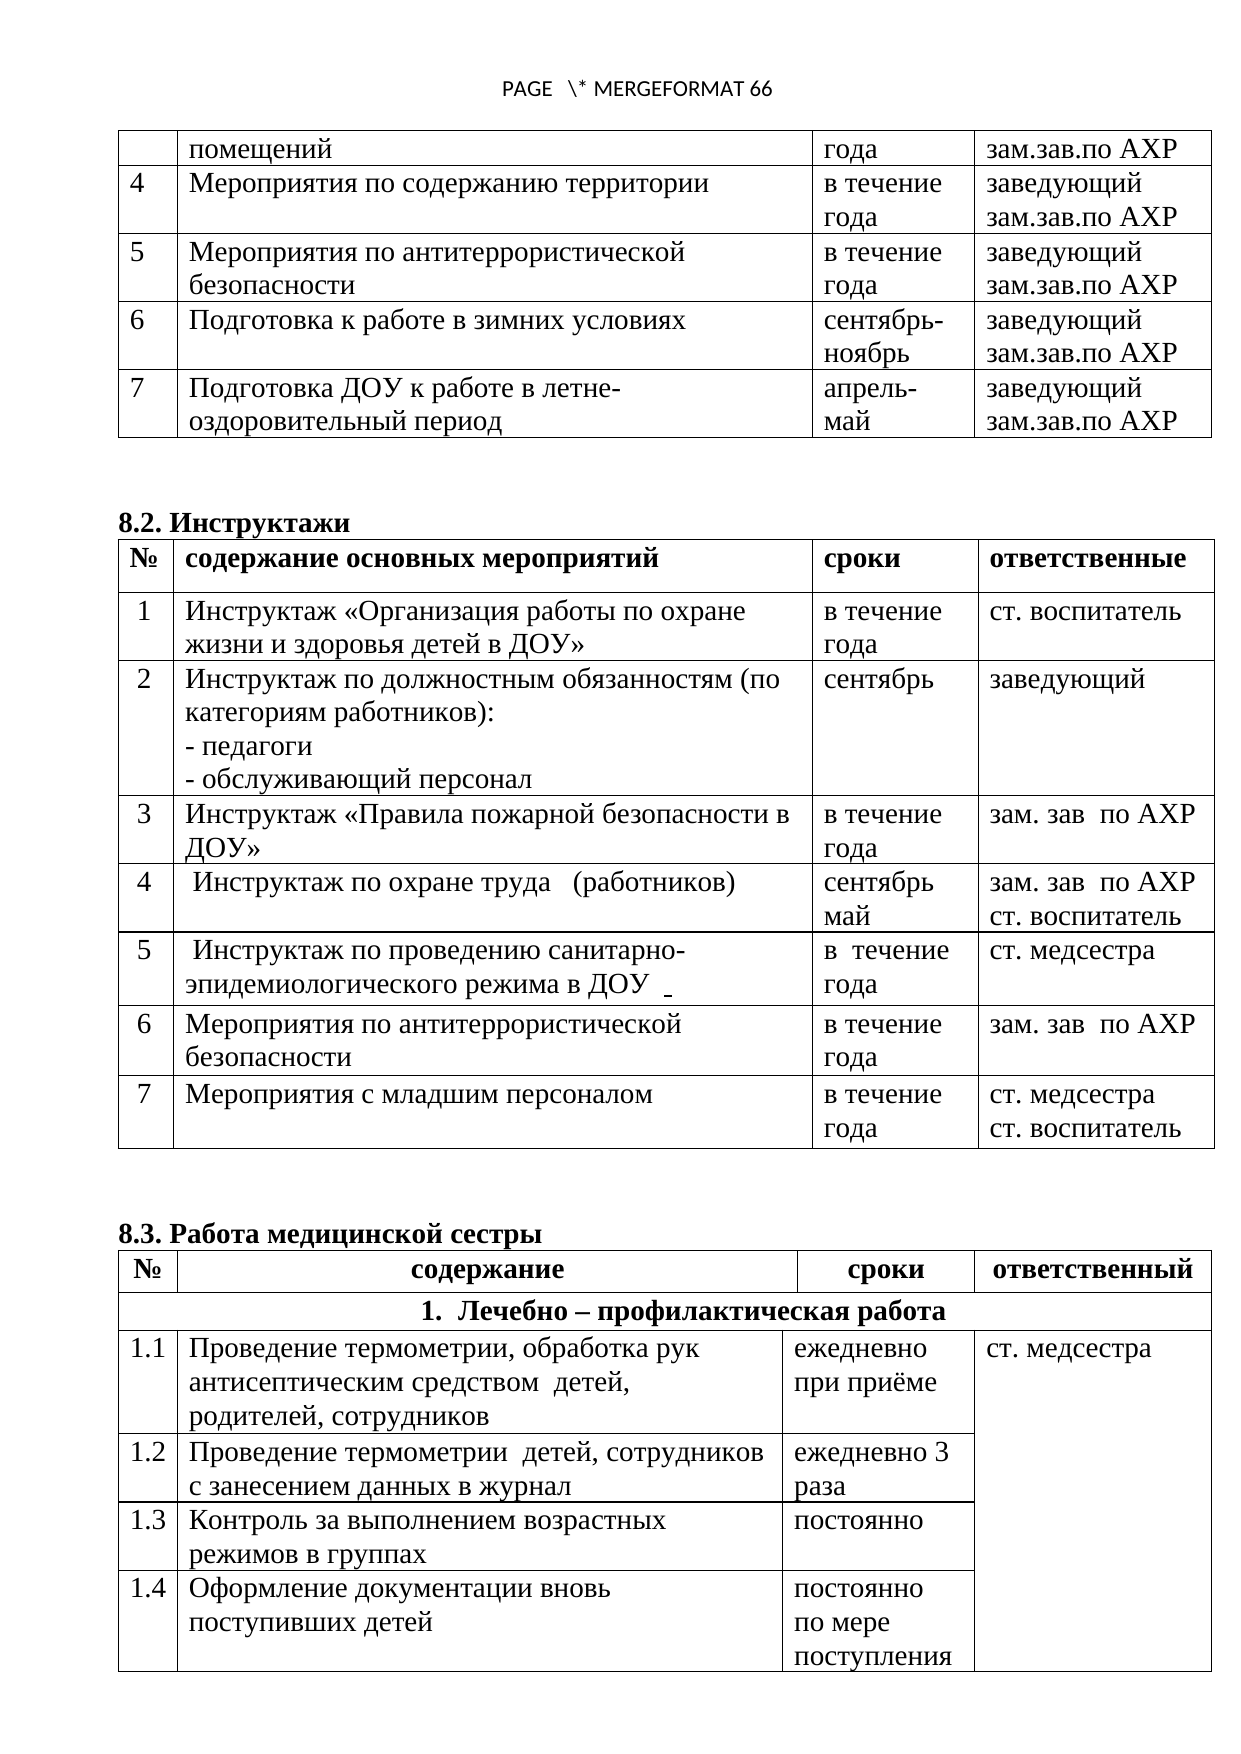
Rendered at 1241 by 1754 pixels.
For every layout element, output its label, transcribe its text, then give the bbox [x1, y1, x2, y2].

table_cell Инструктаж по должностным обязанностям (по категориям работников): - педагоги - обслуживающий персонал [174, 661, 812, 795]
table_cell ст. медсестра [979, 933, 1214, 1005]
table_cell 1.2 [119, 1434, 177, 1501]
table_header содержание [178, 1251, 797, 1292]
table_cell Инструктаж по проведению санитарно-эпидемиологического режима в ДОУ [174, 933, 812, 1005]
table_cell сентябрь-ноябрь [813, 302, 974, 369]
table_cell 6 [119, 302, 177, 369]
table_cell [178, 131, 812, 164]
table_cell Подготовка к работе в зимних условиях [178, 302, 812, 369]
table_cell 3 [119, 131, 177, 164]
table_cell Оформление документации вновь поступивших детей [178, 1571, 782, 1671]
table_cell в течение года [813, 234, 974, 301]
table_cell в течение года [813, 796, 978, 863]
table_cell в течение года [813, 131, 974, 164]
table_cell Проведение термометрии детей, сотрудников с занесением данных в журнал [178, 1434, 782, 1501]
table_cell 6 [119, 1006, 173, 1075]
table_cell сентябрь май [813, 864, 978, 931]
table_header ответственный [975, 1251, 1211, 1292]
table_cell Мероприятия по антитеррористической безопасности [178, 234, 812, 301]
table_cell Инструктаж «Организация работы по охране жизни и здоровья детей в ДОУ» [174, 593, 812, 660]
table_cell заведующий зам.зав.по АХР [975, 370, 1211, 437]
table_cell ст. воспитатель [979, 593, 1214, 660]
table_cell 5 [119, 933, 173, 1005]
table_cell 7 [119, 370, 177, 437]
table_cell зам. зав по АХР [979, 796, 1214, 863]
table_cell в течение года [813, 1076, 978, 1148]
table_cell постоянно по мере поступления [783, 1571, 974, 1671]
table_cell 4 [119, 864, 173, 931]
text 8.3. Работа медицинской сестры [118, 1216, 1152, 1250]
table_cell Инструктаж «Правила пожарной безопасности в ДОУ» [174, 796, 812, 863]
table_header № [119, 540, 173, 592]
table_cell 1 [119, 593, 173, 660]
table_cell Мероприятия по антитеррористической безопасности [174, 1006, 812, 1075]
table_cell в течение года [813, 933, 978, 1005]
table_cell Мероприятия по содержанию территории [178, 166, 812, 233]
table_header сроки [813, 540, 978, 592]
table_cell в течение года [813, 1006, 978, 1075]
table_cell 1.4 [119, 1571, 177, 1671]
table_header сроки [798, 1251, 974, 1292]
table_cell 3 [119, 796, 173, 863]
table_cell зам. зав по АХР [979, 1006, 1214, 1075]
table_cell в течение года [813, 166, 974, 233]
table_cell апрель-май [813, 370, 974, 437]
table_cell заведующий зам.зав.по АХР [975, 166, 1211, 233]
table_cell 4 [119, 166, 177, 233]
table_cell 7 [119, 1076, 173, 1148]
table_cell постоянно [783, 1503, 974, 1569]
table_cell Мероприятия с младшим персоналом [174, 1076, 812, 1148]
table_cell 1.1 [119, 1331, 177, 1433]
table_cell Подготовка ДОУ к работе в летне-оздоровительный период [178, 370, 812, 437]
table_cell ст. медсестра ст. воспитатель [979, 1076, 1214, 1148]
table_cell сентябрь [813, 661, 978, 795]
table_cell зам. зав по АХР ст. воспитатель [979, 864, 1214, 931]
table_cell ежедневно при приёме [783, 1331, 974, 1433]
table_header содержание основных мероприятий [174, 540, 812, 592]
table_cell Инструктаж по охране труда (работников) [174, 864, 812, 931]
table_cell ежедневно 3 раза [783, 1434, 974, 1501]
table_header ответственные [979, 540, 1214, 592]
table_cell 1.3 [119, 1503, 177, 1569]
table_cell Контроль за выполнением возрастных режимов в группах [178, 1503, 782, 1569]
table_header № [119, 1251, 177, 1292]
table_cell заведующий [979, 661, 1214, 795]
table_cell 5 [119, 234, 177, 301]
table_cell Лечебно – профилактическая работа [119, 1293, 1211, 1329]
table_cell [975, 131, 1211, 164]
text 8.2. Инструктажи [118, 505, 1152, 539]
table_cell 2 [119, 661, 173, 795]
table_cell ст. медсестра [975, 1331, 1211, 1671]
table_cell заведующий зам.зав.по АХР [975, 234, 1211, 301]
table_cell Проведение термометрии, обработка рук антисептическим средством детей, родителей, сотрудников [178, 1331, 782, 1433]
table_cell в течение года [813, 593, 978, 660]
table_cell заведующий зам.зав.по АХР [975, 302, 1211, 369]
